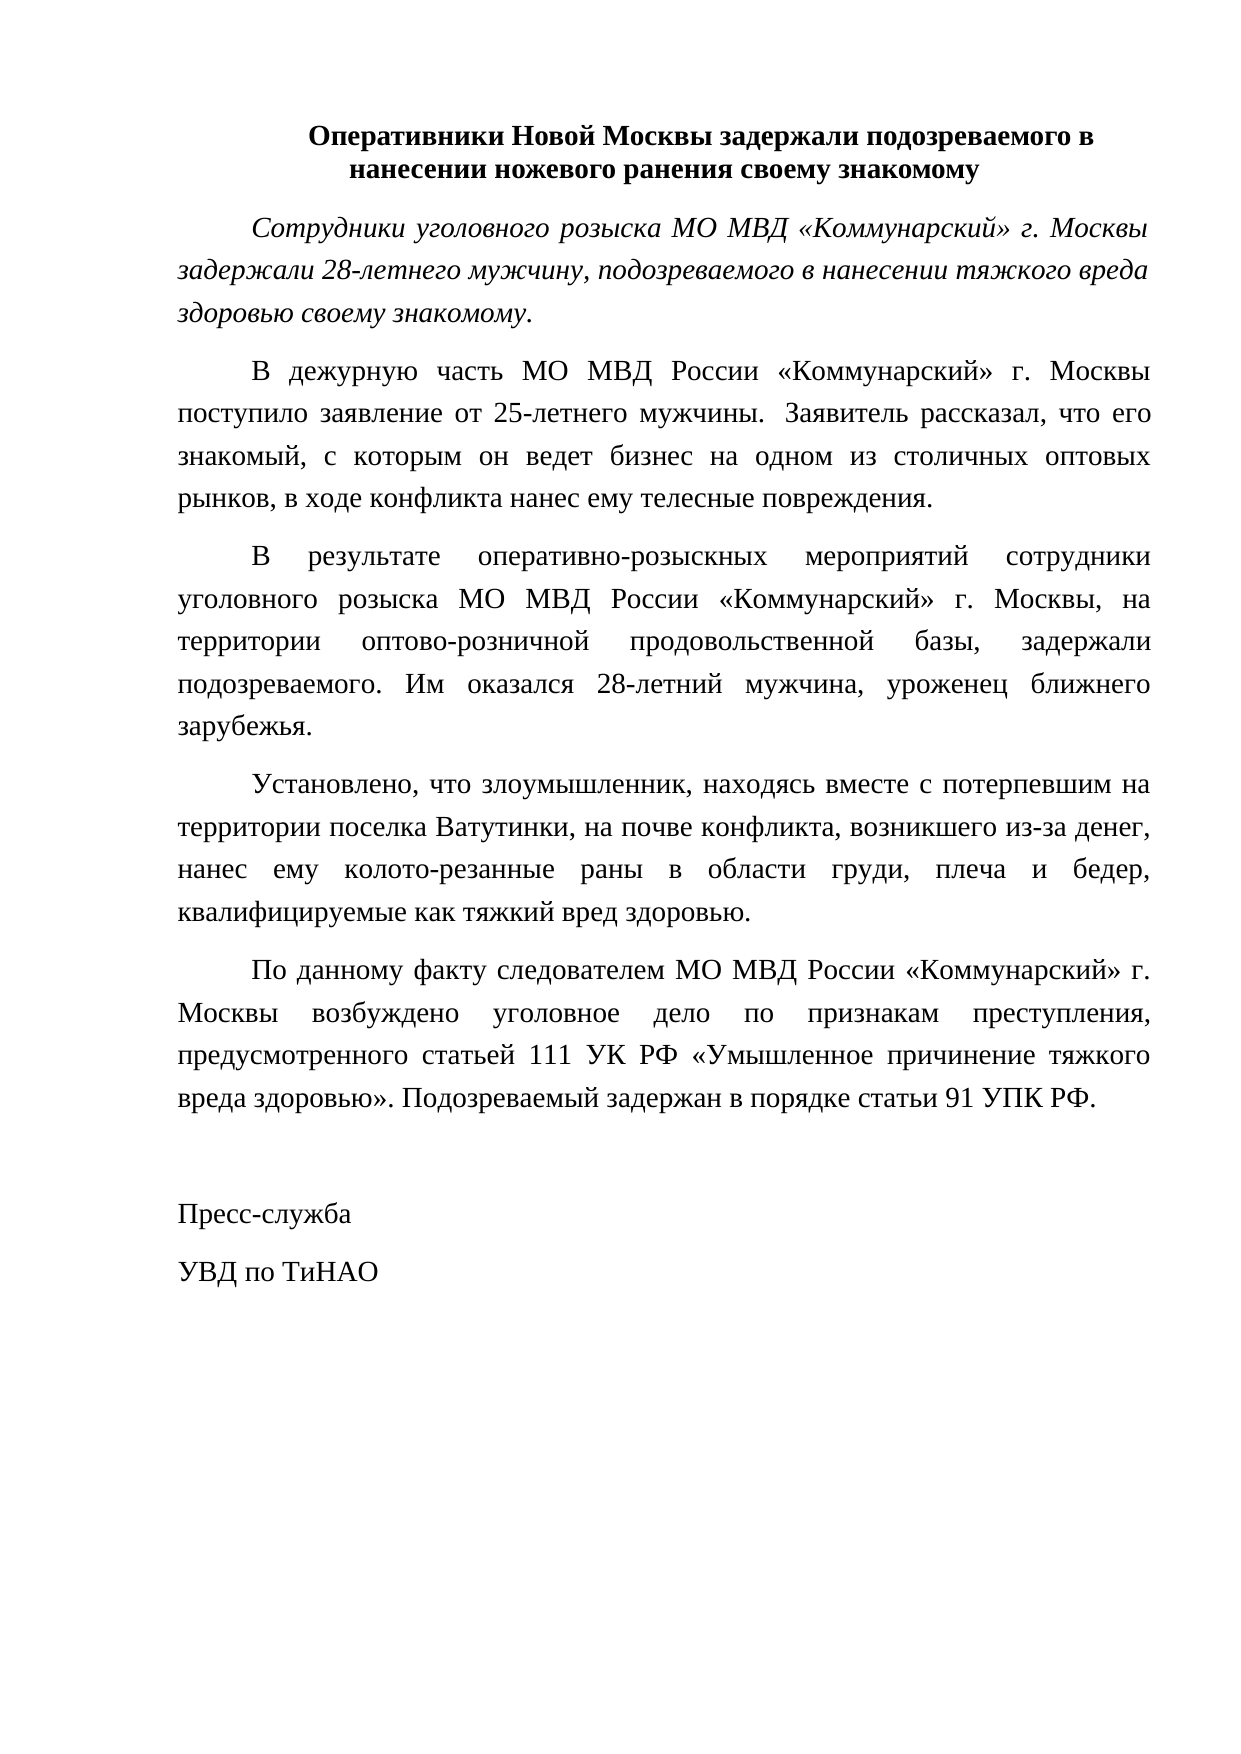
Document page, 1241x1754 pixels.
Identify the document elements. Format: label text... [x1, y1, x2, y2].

text В дежурную часть МО МВД России «Коммунарский» г. Москвы поступило заявление от 25-летнего мужчины. Заявитель рассказал, что его знакомый, с которым он ведет бизнес на одном из столичных оптовых рынков, в ходе конфликта нанес ему телесные повреждения. [177, 344, 1152, 514]
text В результате оперативно-розыскных мероприятий сотрудники уголовного розыска МО МВД России «Коммунарский» г. Москвы, на территории оптово-розничной продовольственной базы, задержали подозреваемого. Им оказался 28-летний мужчина, уроженец ближнего зарубежья. [177, 529, 1152, 742]
text Установлено, что злоумышленник, находясь вместе с потерпевшим на территории поселка Ватутинки, на почве конфликта, возникшего из-за денег, нанес ему колото-резанные раны в области груди, плеча и бедер, квалифицируемые как тяжкий вред здоровью. [177, 758, 1152, 928]
text По данному факту следователем МО МВД России «Коммунарский» г. Москвы возбуждено уголовное дело по признакам преступления, предусмотренного статьей 111 УК РФ «Умышленное причинение тяжкого вреда здоровью». Подозреваемый задержан в порядке статьи 91 УПК РФ. [177, 943, 1152, 1113]
text Оперативники Новой Москвы задержали подозреваемого в нанесении ножевого ранения своему знакомому [177, 118, 1152, 185]
text Пресс-служба [177, 1187, 1152, 1229]
text УВД по ТиНАО [177, 1245, 1152, 1288]
text Сотрудники уголовного розыска МО МВД «Коммунарский» г. Москвы задержали 28-летнего мужчину, подозреваемого в нанесении тяжкого вреда здоровью своему знакомому. [177, 201, 1152, 328]
